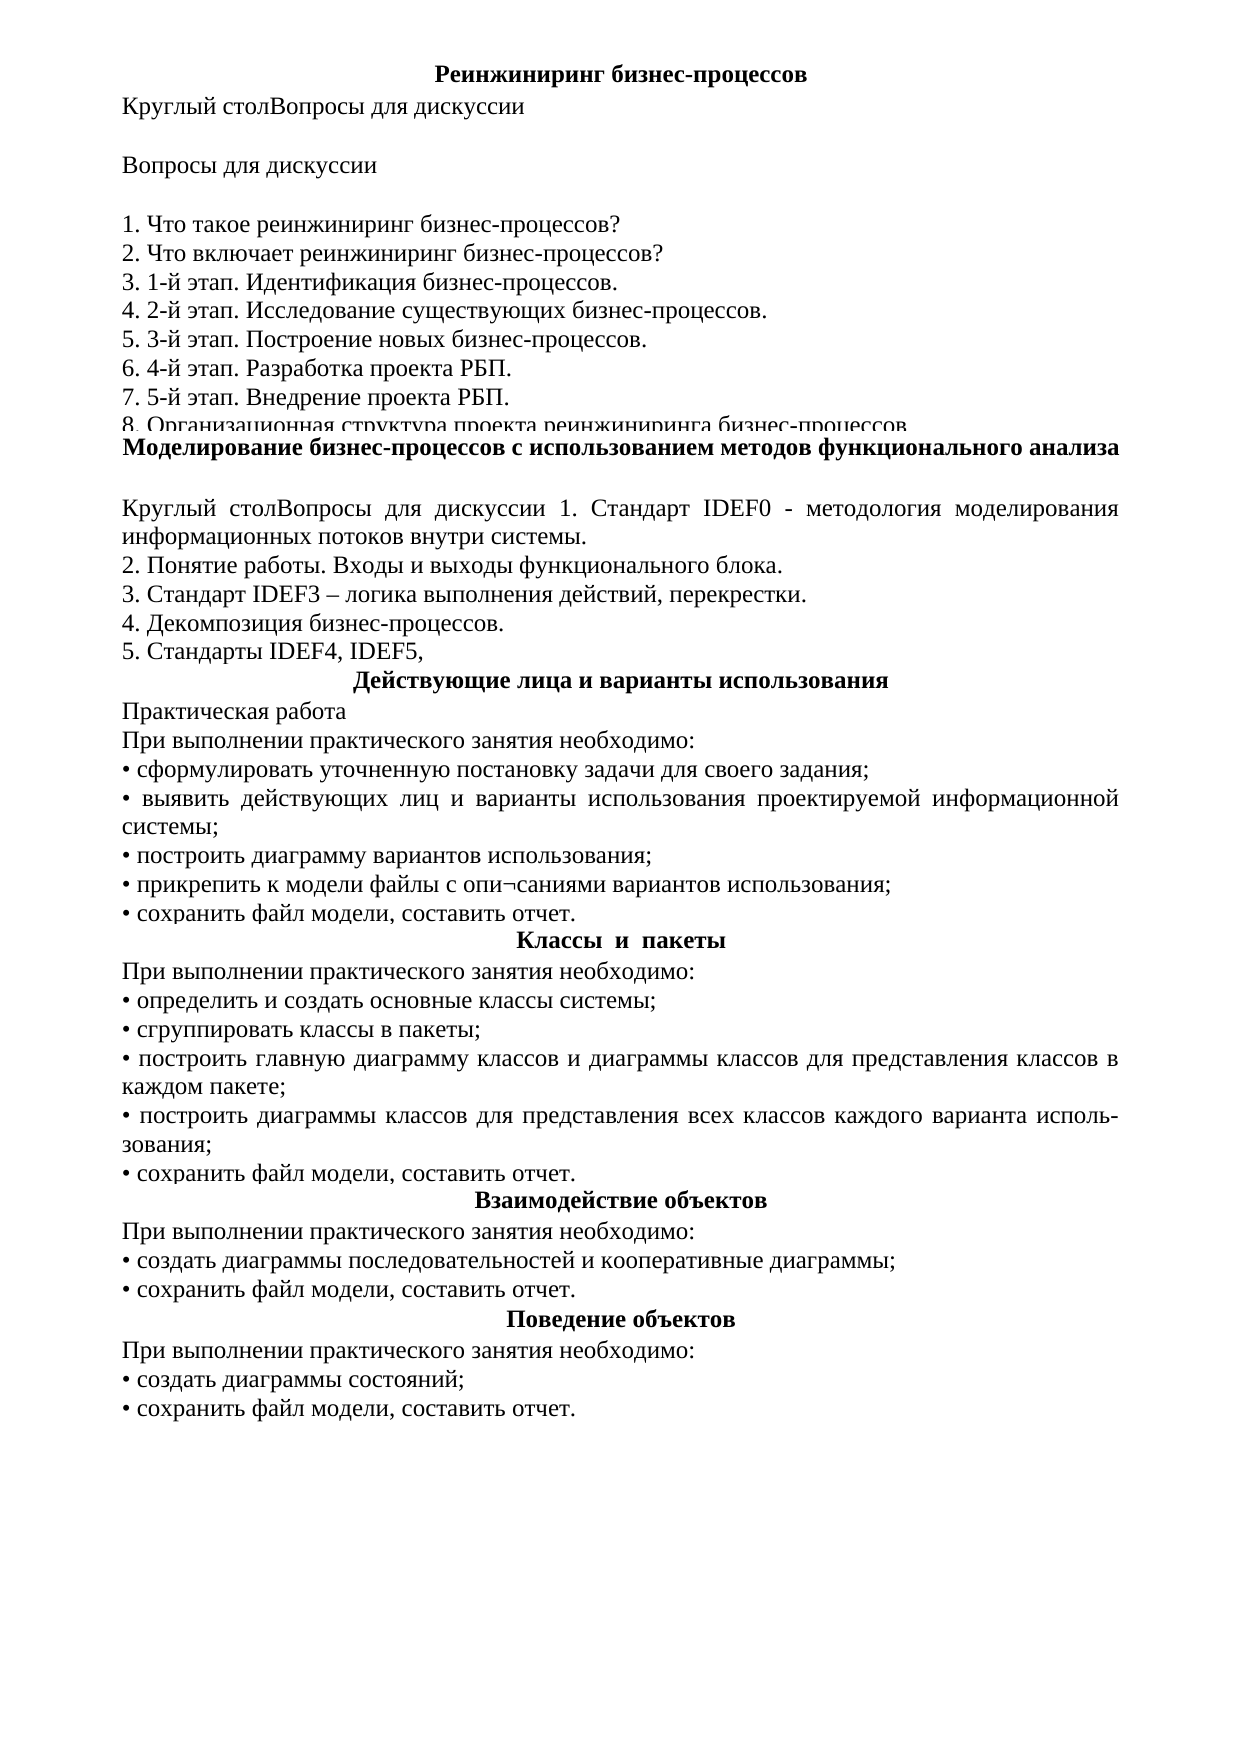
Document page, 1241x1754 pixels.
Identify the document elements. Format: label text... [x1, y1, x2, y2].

table_cell Практическая работа При выполнении практического занятия необходимо: • сформулировать уточненную постановку задачи для своего задания; • выявить действующих лиц и варианты использования проектируемой информационной системы; • построить диаграмму вариантов использования; • прикрепить к модели файлы с опи¬саниями вариантов использования; • сохранить файл модели, составить отчет. [118, 696, 1124, 923]
table_cell Взаимодействие объектов [118, 1185, 1124, 1216]
table_cell При выполнении практического занятия необходимо: • создать диаграммы состояний; • сохранить файл модели, составить отчет. [118, 1336, 1124, 1422]
table_cell Поведение объектов [118, 1304, 1124, 1336]
table_cell Моделирование бизнес-процессов с использованием методов функционального анализа [118, 432, 1124, 493]
table_cell При выполнении практического занятия необходимо: • создать диаграммы последовательностей и кооперативные диаграммы; • сохранить файл модели, составить отчет. [118, 1216, 1124, 1302]
table_cell Круглый столВопросы для дискуссии 1. Стандарт IDEF0 - методология моделирования информационных потоков внутри системы. 2. Понятие работы. Входы и выходы функционального блока. 3. Стандарт IDEF3 – логика выполнения действий, перекрестки. 4. Декомпозиция бизнес-процессов. 5. Стандарты IDEF4, IDEF5, [118, 493, 1124, 663]
table_cell При выполнении практического занятия необходимо: • определить и создать основные классы системы; • сгруппировать классы в пакеты; • построить главную диаграмму классов и диаграммы классов для представления классов в каждом пакете; • построить диаграммы классов для представления всех классов каждого варианта исполь- зования; • сохранить файл модели, составить отчет. [118, 956, 1124, 1183]
table_cell Действующие лица и варианты использования [118, 665, 1124, 696]
table_cell Круглый столВопросы для дискуссии Вопросы для дискуссии 1. Что такое реинжиниринг бизнес-процессов? 2. Что включает реинжиниринг бизнес-процессов? 3. 1-й этап. Идентификация бизнес-процессов. 4. 2-й этап. Исследование существующих бизнес-процессов. 5. 3-й этап. Построение новых бизнес-процессов. 6. 4-й этап. Разработка проекта РБП. 7. 5-й этап. Внедрение проекта РБП. 8. Организационная структура проекта реинжиниринга бизнес-процессов [118, 91, 1124, 430]
table_cell Классы и пакеты [118, 925, 1124, 956]
table_header Реинжиниринг бизнес-процессов [118, 59, 1124, 91]
